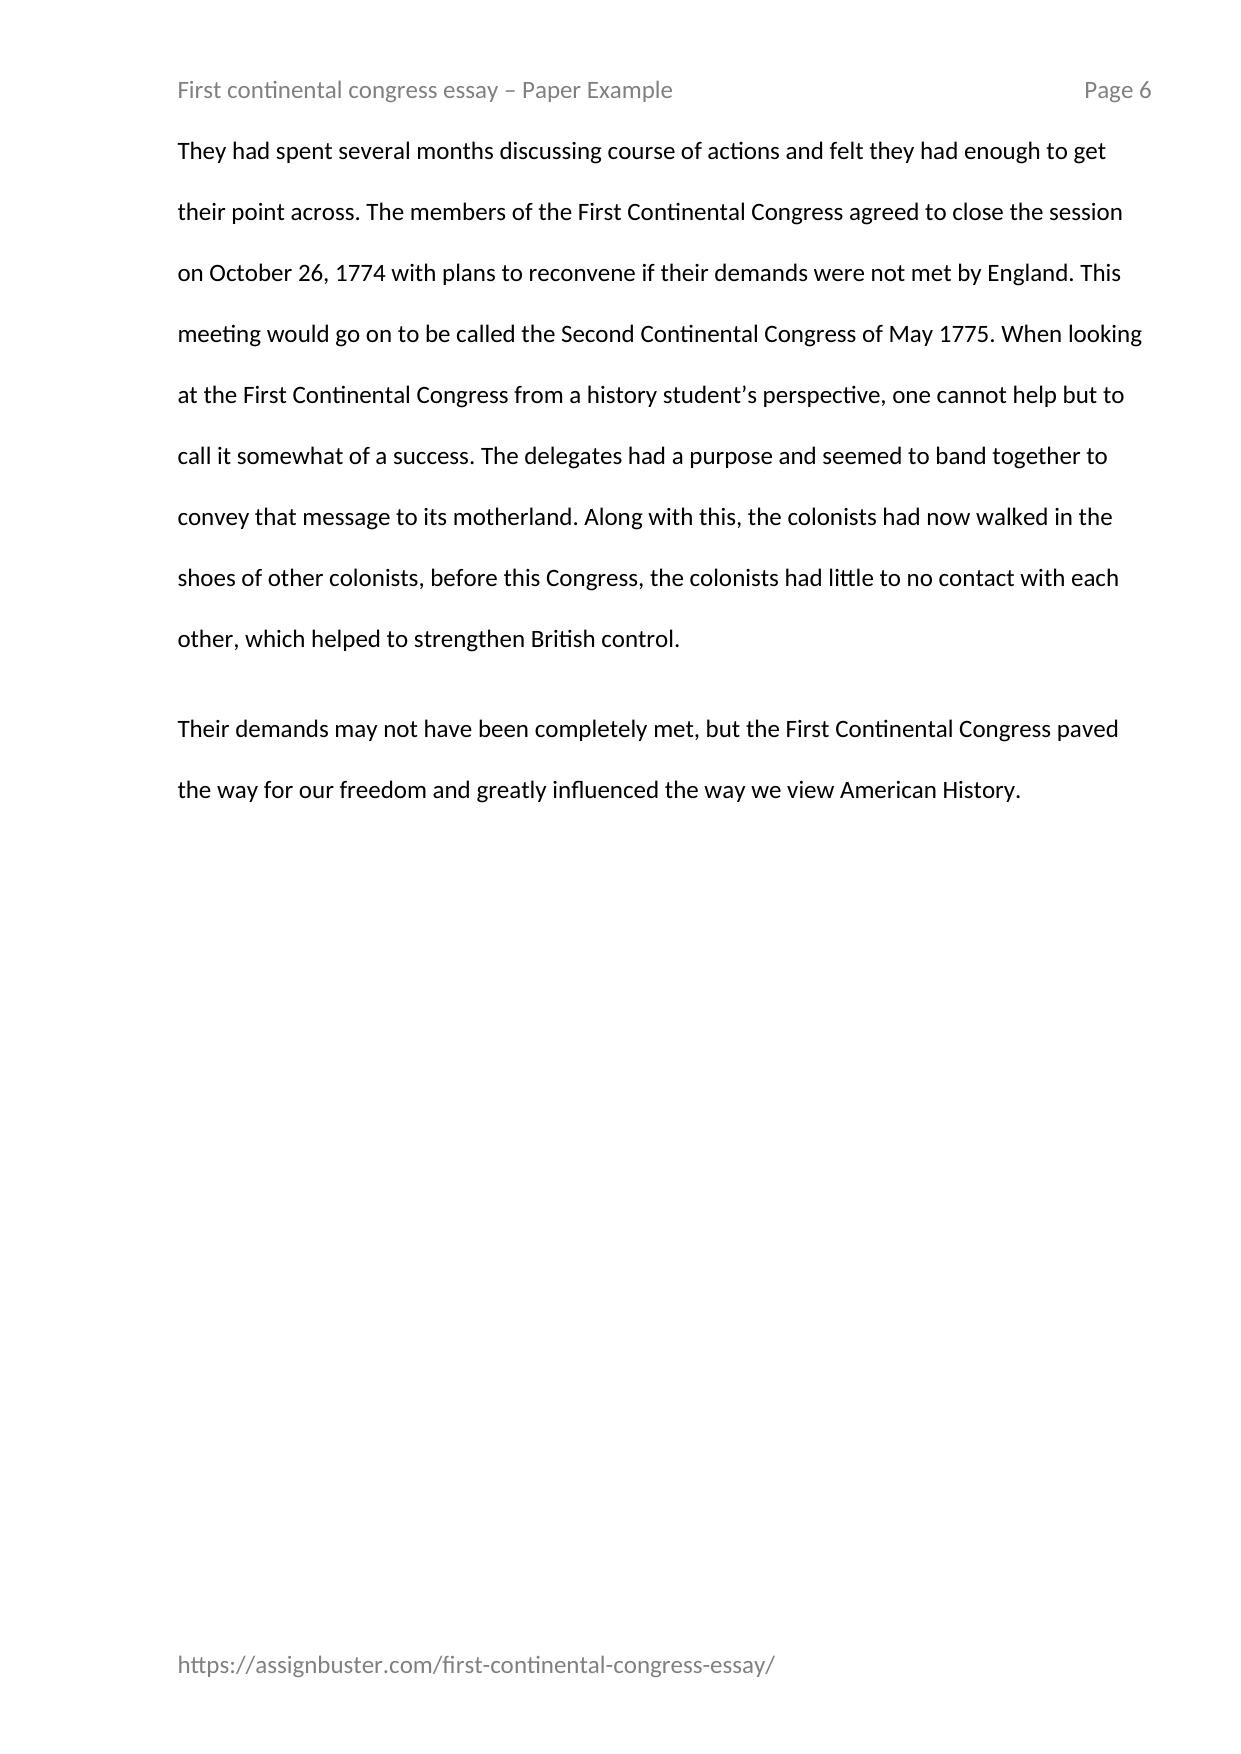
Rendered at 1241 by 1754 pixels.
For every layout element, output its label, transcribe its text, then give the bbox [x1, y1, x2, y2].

text They had spent several months discussing course of actions and felt they had enough to get their point across. The members of the First Continental Congress agreed to close the session on October 26, 1774 with plans to reconvene if their demands were not met by England. This meeting would go on to be called the Second Continental Congress of May 1775. When looking at the First Continental Congress from a history student’s perspective, one cannot help but to call it somewhat of a success. The delegates had a purpose and seemed to band together to convey that message to its motherland. Along with this, the colonists had now walked in the shoes of other colonists, before this Congress, the colonists had little to no contact with each other, which helped to strengthen British control. [177, 135, 1152, 654]
text Their demands may not have been completely met, but the First Continental Congress paved the way for our freedom and greatly influenced the way we view American History. [177, 714, 1152, 805]
